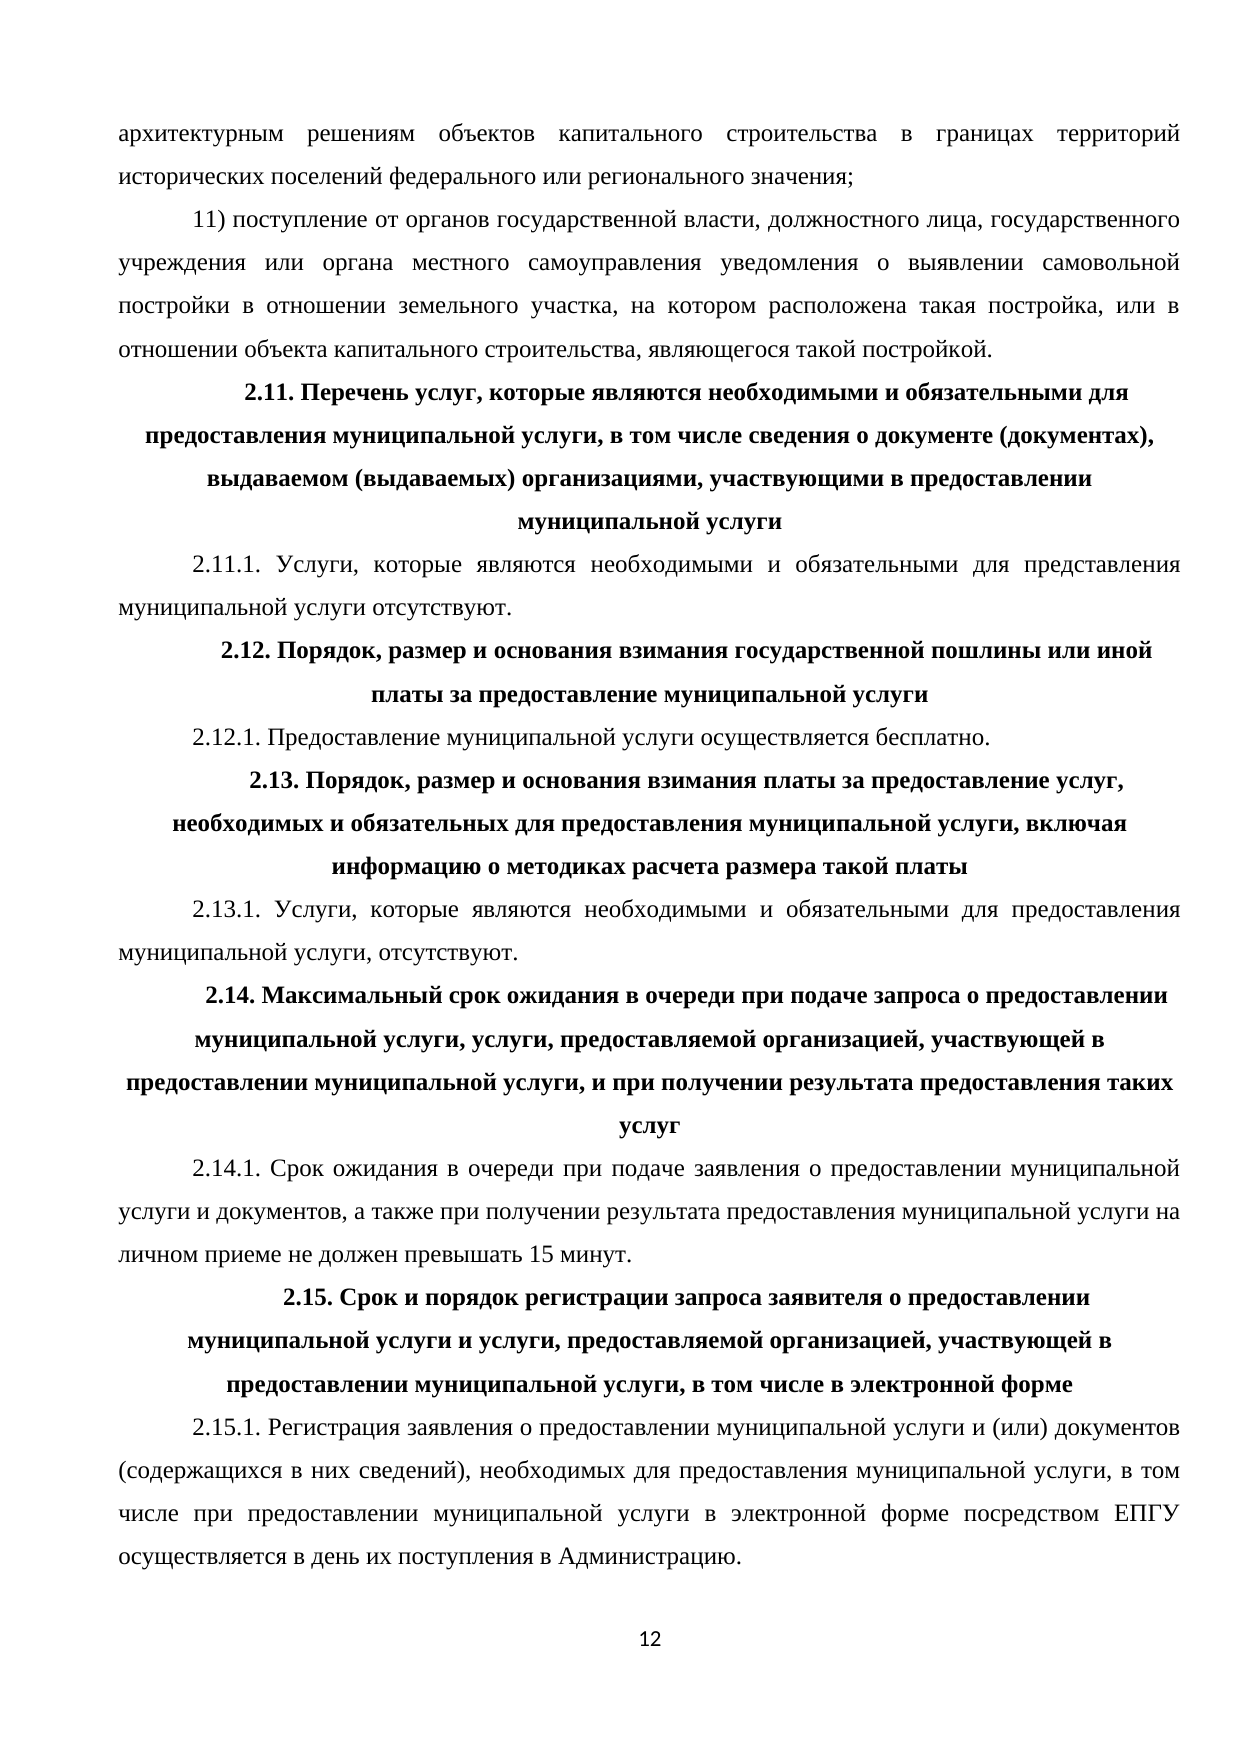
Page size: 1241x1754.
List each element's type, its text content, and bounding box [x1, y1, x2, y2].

text 2.11.1. Услуги, которые являются необходимыми и обязательными для представления муниципальной услуги отсутствуют. [118, 549, 1181, 621]
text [118, 118, 1181, 190]
text 2.13. Порядок, размер и основания взимания платы за предоставление услуг, необходимых и обязательных для предоставления муниципальной услуги, включая информацию о методиках расчета размера такой платы [118, 765, 1181, 880]
text 2.11. Перечень услуг, которые являются необходимыми и обязательными для предоставления муниципальной услуги, в том числе сведения о документе (документах), выдаваемом (выдаваемых) организациями, участвующими в предоставлении муниципальной услуги [118, 377, 1181, 535]
text 2.14. Максимальный срок ожидания в очереди при подаче запроса о предоставлении муниципальной услуги, услуги, предоставляемой организацией, участвующей в предоставлении муниципальной услуги, и при получении результата предоставления таких услуг [118, 981, 1181, 1139]
text 2.14.1. Срок ожидания в очереди при подаче заявления о предоставлении муниципальной услуги и документов, а также при получении результата предоставления муниципальной услуги на личном приеме не должен превышать 15 минут. [118, 1153, 1181, 1268]
text 2.12. Порядок, размер и основания взимания государственной пошлины или иной платы за предоставление муниципальной услуги [118, 636, 1181, 707]
text 2.15.1. Регистрация заявления о предоставлении муниципальной услуги и (или) документов (содержащихся в них сведений), необходимых для предоставления муниципальной услуги, в том числе при предоставлении муниципальной услуги в электронной форме посредством ЕПГУ осуществляется в день их поступления в Администрацию. [118, 1412, 1181, 1570]
text 11) поступление от органов государственной власти, должностного лица, государственного учреждения или органа местного самоуправления уведомления о выявлении самовольной постройки в отношении земельного участка, на котором расположена такая постройка, или в отношении объекта капитального строительства, являющегося такой постройкой. [118, 204, 1181, 362]
text 2.12.1. Предоставление муниципальной услуги осуществляется бесплатно. [118, 722, 1181, 751]
text 2.13.1. Услуги, которые являются необходимыми и обязательными для предоставления муниципальной услуги, отсутствуют. [118, 894, 1181, 966]
text 2.15. Срок и порядок регистрации запроса заявителя о предоставлении муниципальной услуги и услуги, предоставляемой организацией, участвующей в предоставлении муниципальной услуги, в том числе в электронной форме [118, 1282, 1181, 1397]
